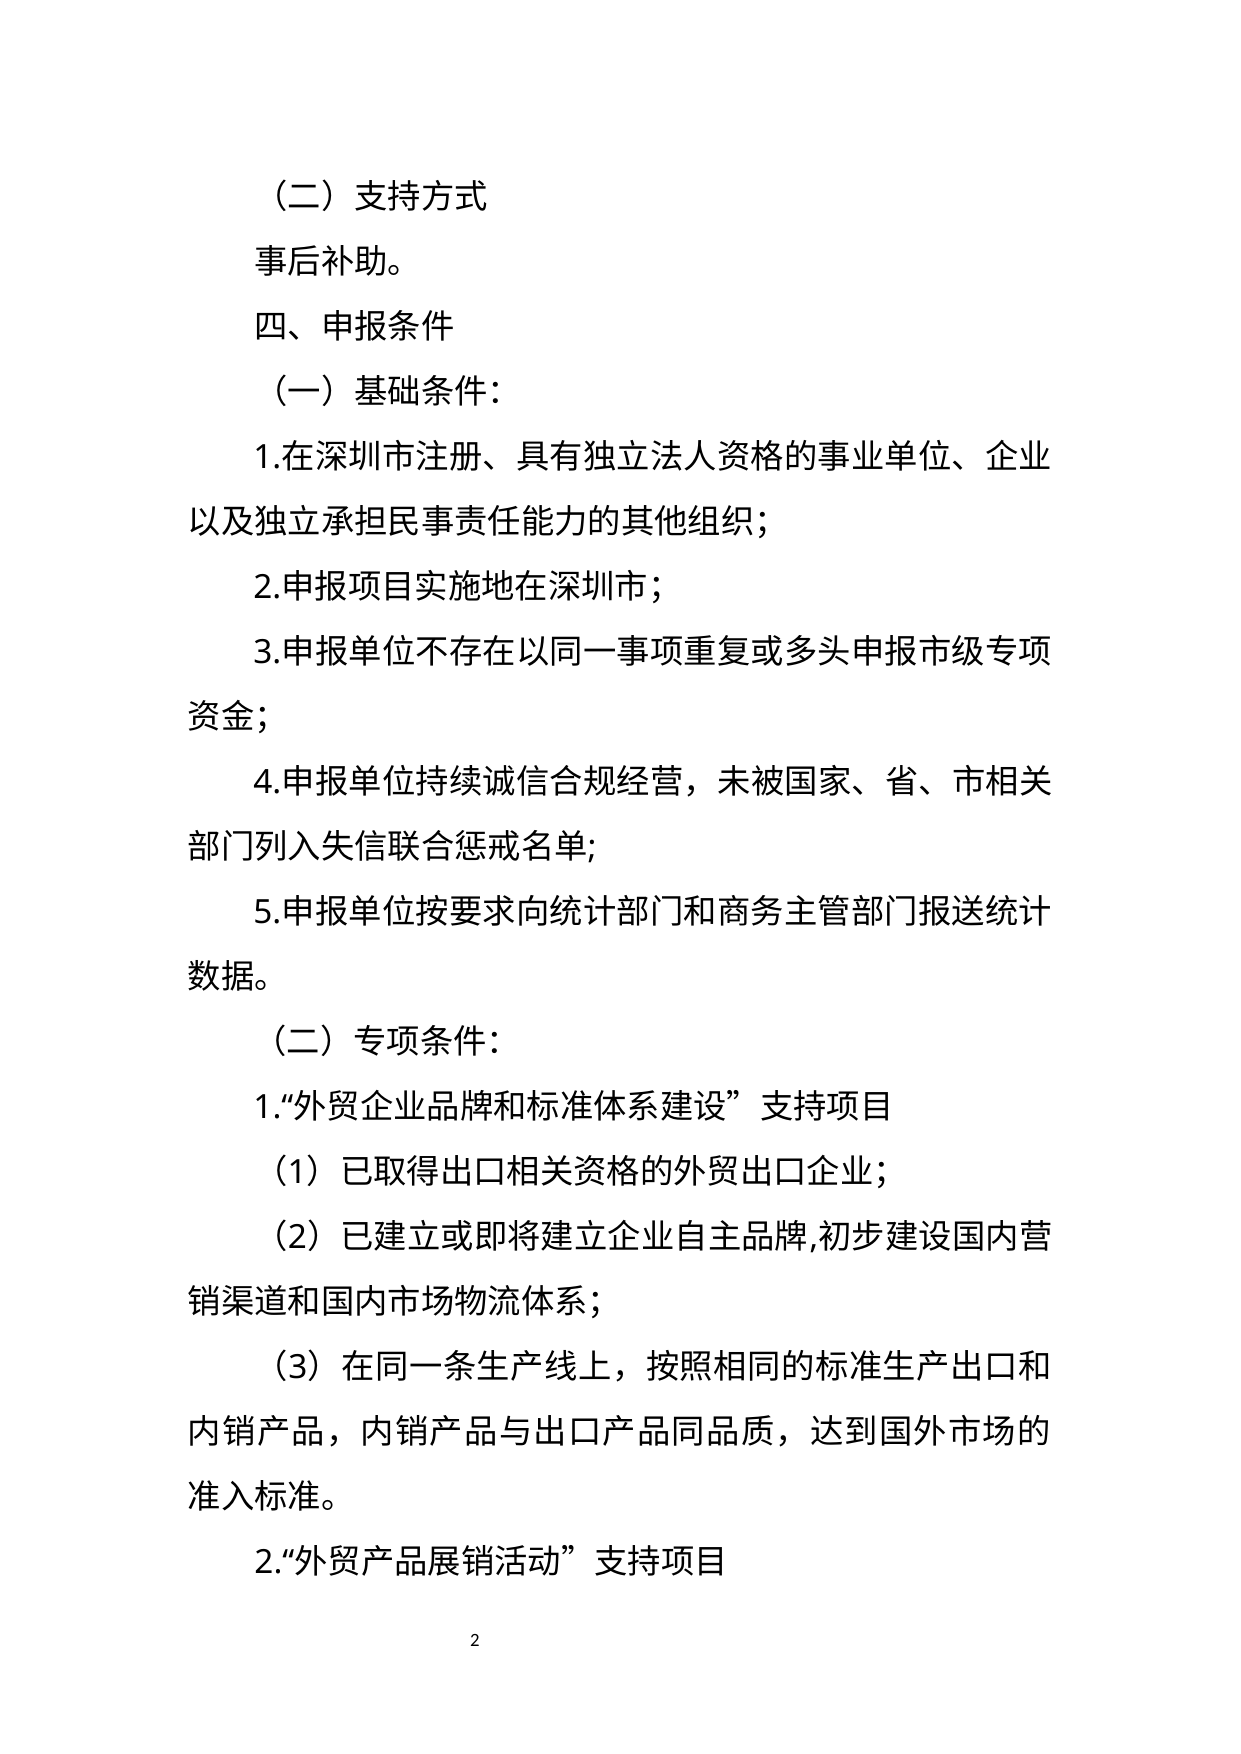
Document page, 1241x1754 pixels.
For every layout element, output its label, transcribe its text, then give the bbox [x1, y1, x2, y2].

text 四、申报条件 [187, 292, 1053, 357]
text （二）专项条件： [187, 1007, 1053, 1072]
text 1.“外贸企业品牌和标准体系建设”支持项目 [187, 1072, 1053, 1137]
text 2.“外贸产品展销活动”支持项目 [187, 1527, 1053, 1592]
text （2）已建立或即将建立企业自主品牌,初步建设国内营销渠道和国内市场物流体系； [187, 1202, 1053, 1332]
text 2.申报项目实施地在深圳市； [187, 552, 1053, 617]
text 4.申报单位持续诚信合规经营，未被国家、省、市相关部门列入失信联合惩戒名单; [187, 747, 1053, 877]
text （1）已取得出口相关资格的外贸出口企业； [187, 1137, 1053, 1202]
text 5.申报单位按要求向统计部门和商务主管部门报送统计数据。 [187, 877, 1053, 1007]
text 事后补助。 [187, 227, 1053, 292]
text （3）在同一条生产线上，按照相同的标准生产出口和内销产品，内销产品与出口产品同品质，达到国外市场的准入标准。 [187, 1332, 1053, 1527]
text （一）基础条件： [187, 357, 1053, 422]
text （二）支持方式 [187, 162, 1053, 227]
text 1.在深圳市注册、具有独立法人资格的事业单位、企业以及独立承担民事责任能力的其他组织； [187, 422, 1053, 552]
text 3.申报单位不存在以同一事项重复或多头申报市级专项资金； [187, 617, 1053, 747]
